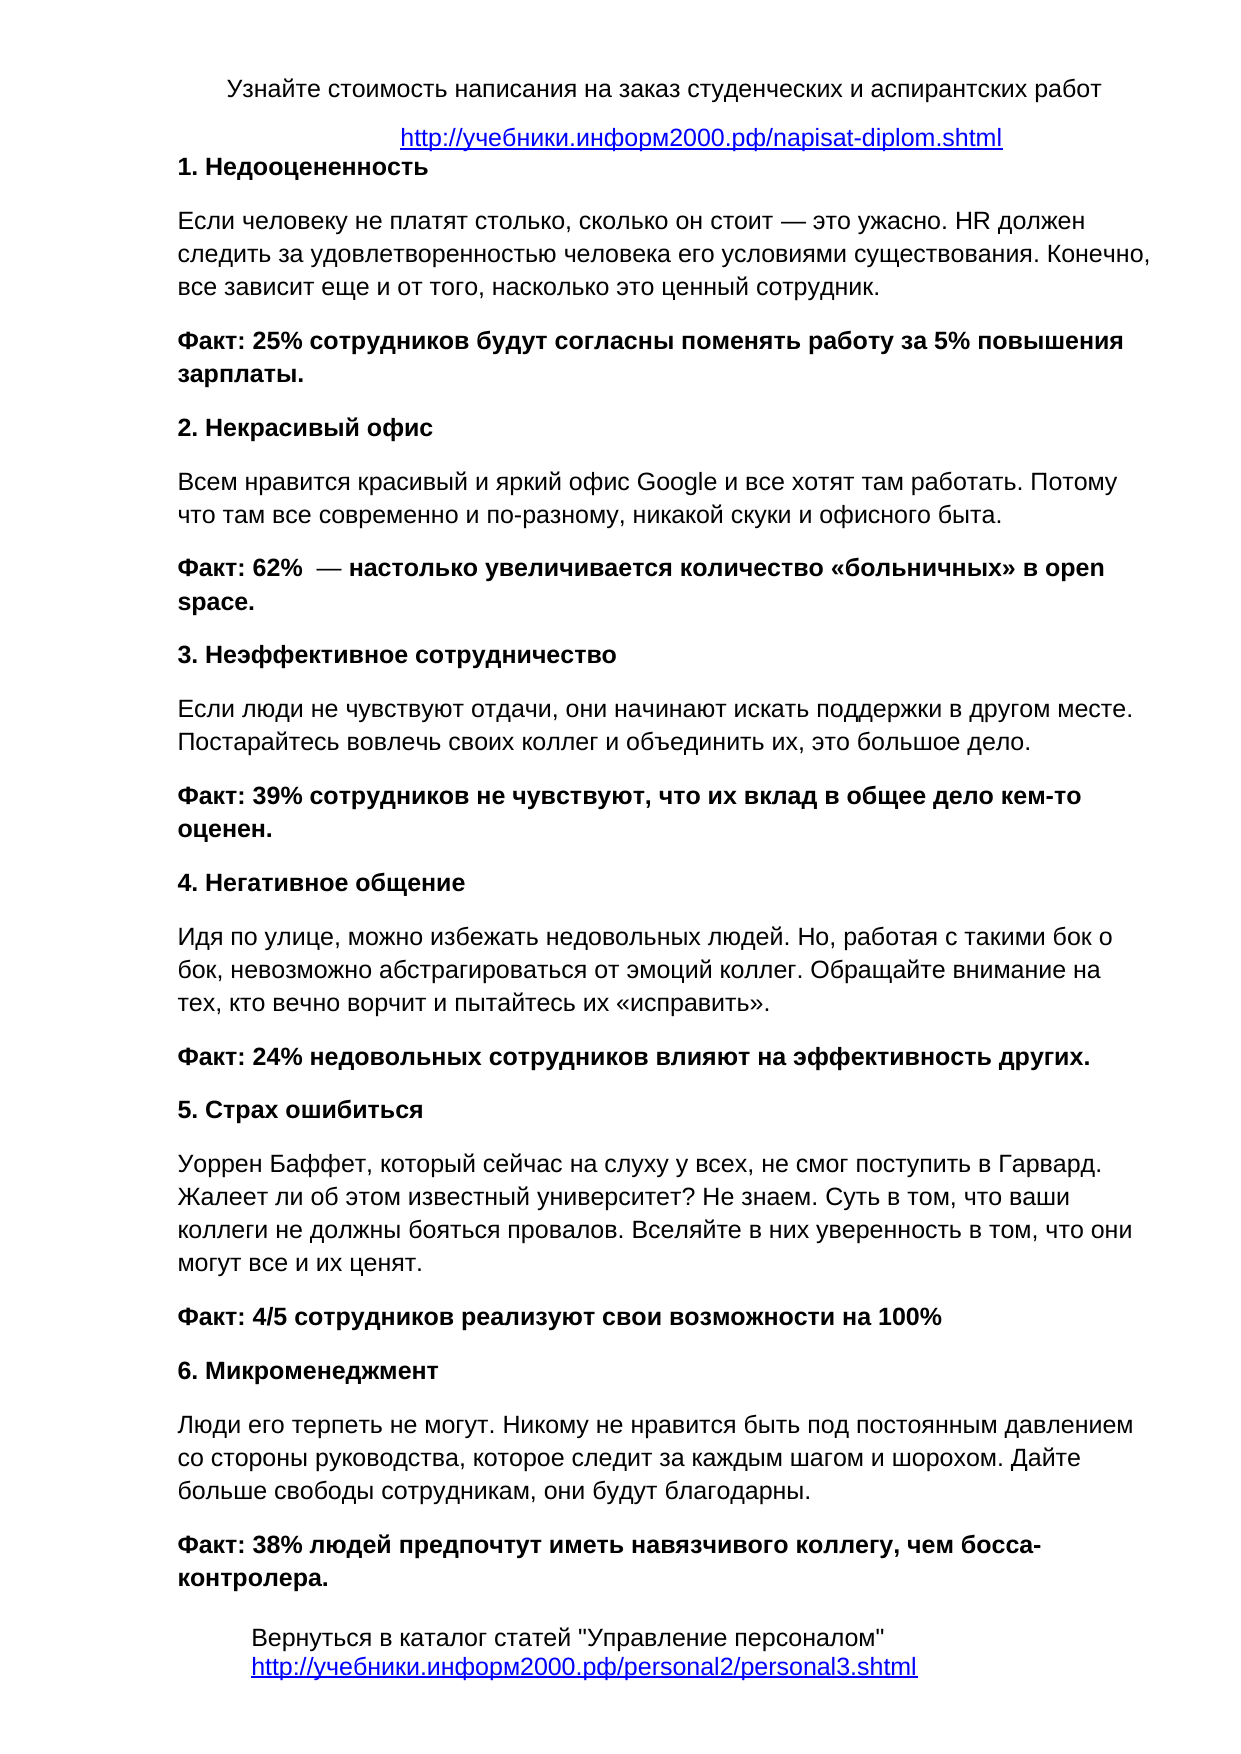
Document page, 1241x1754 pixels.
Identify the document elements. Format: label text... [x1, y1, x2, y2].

text Если человеку не платят столько, сколько он стоит — это ужасно. HR должен следить за удовлетворенностью человека его условиями существования. Конечно, все зависит еще и от того, насколько это ценный сотрудник. [177, 206, 1152, 301]
text Факт: 25% сотрудников будут согласны поменять работу за 5% повышения зарплаты. [177, 326, 1152, 388]
text 1. Недооцененность [177, 152, 1152, 181]
text Всем нравится красивый и яркий офис Google и все хотят там работать. Потому что там все современно и по-разному, никакой скуки и офисного быта. [177, 467, 1152, 528]
text Люди его терпеть не могут. Никому не нравится быть под постоянным давлением со стороны руководства, которое следит за каждым шагом и шорохом. Дайте больше свободы сотрудникам, они будут благодарны. [177, 1410, 1152, 1505]
text Факт: 38% людей предпочтут иметь навязчивого коллегу, чем босса-контролера. [177, 1530, 1152, 1592]
text Уоррен Баффет, который сейчас на слуху у всех, не смог поступить в Гарвард. Жалеет ли об этом известный университет? Не знаем. Суть в том, что ваши коллеги не должны бояться провалов. Вселяйте в них уверенность в том, что они могут все и их ценят. [177, 1149, 1152, 1277]
text 6. Микроменеджмент [177, 1356, 1152, 1385]
text 3. Неэффективное сотрудничество [177, 640, 1152, 669]
text 4. Негативное общение [177, 868, 1152, 897]
text Идя по улице, можно избежать недовольных людей. Но, работая с такими бок о бок, невозможно абстрагироваться от эмоций коллег. Обращайте внимание на тех, кто вечно ворчит и пытайтесь их «исправить». [177, 922, 1152, 1017]
text Факт: 4/5 сотрудников реализуют свои возможности на 100% [177, 1302, 1152, 1331]
text Факт: 24% недовольных сотрудников влияют на эффективность других. [177, 1042, 1152, 1070]
text Если люди не чувствуют отдачи, они начинают искать поддержки в другом месте. Постарайтесь вовлечь своих коллег и объединить их, это большое дело. [177, 694, 1152, 756]
text 2. Некрасивый офис [177, 413, 1152, 441]
text Факт: 39% сотрудников не чувствуют, что их вклад в общее дело кем-то оценен. [177, 781, 1152, 843]
text Факт: 62% — настолько увеличивается количество «больничных» в open space. [177, 553, 1152, 615]
text 5. Страх ошибиться [177, 1096, 1152, 1124]
